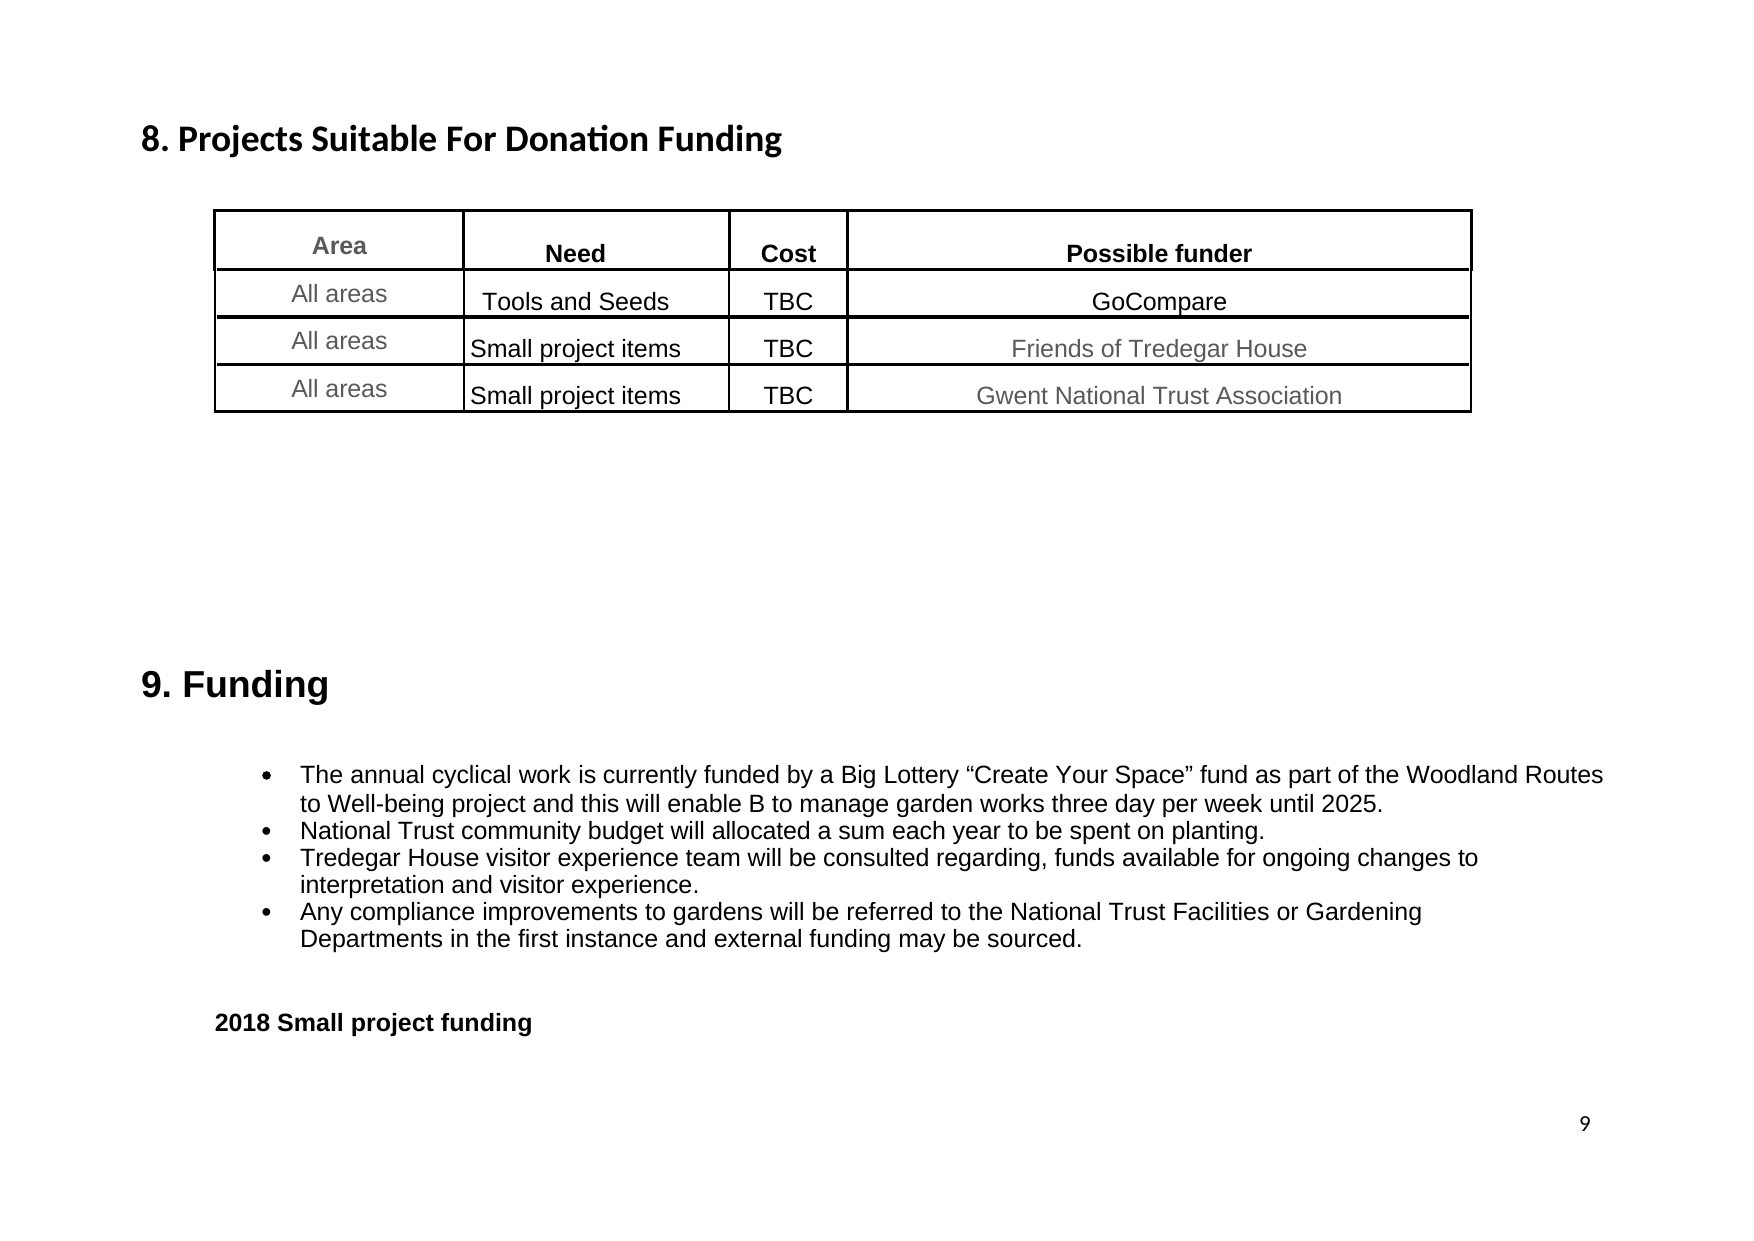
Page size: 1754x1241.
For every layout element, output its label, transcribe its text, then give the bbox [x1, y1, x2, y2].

list Any compliance improvements to gardens will be referred to the National Trust Facilities or Gardening Departments in the first instance and external funding may be sourced. [262, 899, 1567, 953]
list The annual cyclical work is currently funded by a Big Lottery “Create Your Space” fund as part of the Woodland Routes to Well-being project and this will enable B to manage garden works three day per week until 2025. [262, 760, 1616, 818]
table_header Need [465, 212, 728, 267]
table_header Possible funder [849, 212, 1470, 267]
table_header Cost [731, 212, 846, 267]
table_cell GoCompare [849, 268, 1470, 315]
table_cell All areas [216, 316, 463, 363]
table_cell TBC [730, 319, 846, 363]
list Tredegar House visitor experience team will be consulted regarding, funds available for ongoing changes to interpretation and visitor experience. [262, 844, 1567, 899]
table_cell All areas [216, 364, 463, 410]
table_cell All areas [216, 269, 463, 315]
text 8. Projects Suitable For Donation Funding [141, 114, 1616, 160]
table_cell Small project items [465, 319, 728, 363]
table_cell TBC [730, 366, 846, 410]
text 9. Funding [141, 663, 1616, 706]
table_cell Tools and Seeds [465, 271, 728, 315]
list National Trust community budget will allocated a sum each year to be spent on planting. [262, 818, 1567, 844]
text 2018 Small project funding [214, 1010, 1567, 1037]
table_cell Friends of Tredegar House [849, 315, 1470, 363]
table_cell Gwent National Trust Association [849, 363, 1470, 410]
table_header Area [216, 212, 462, 267]
table_cell TBC [730, 271, 846, 315]
table_cell Small project items [465, 366, 728, 410]
